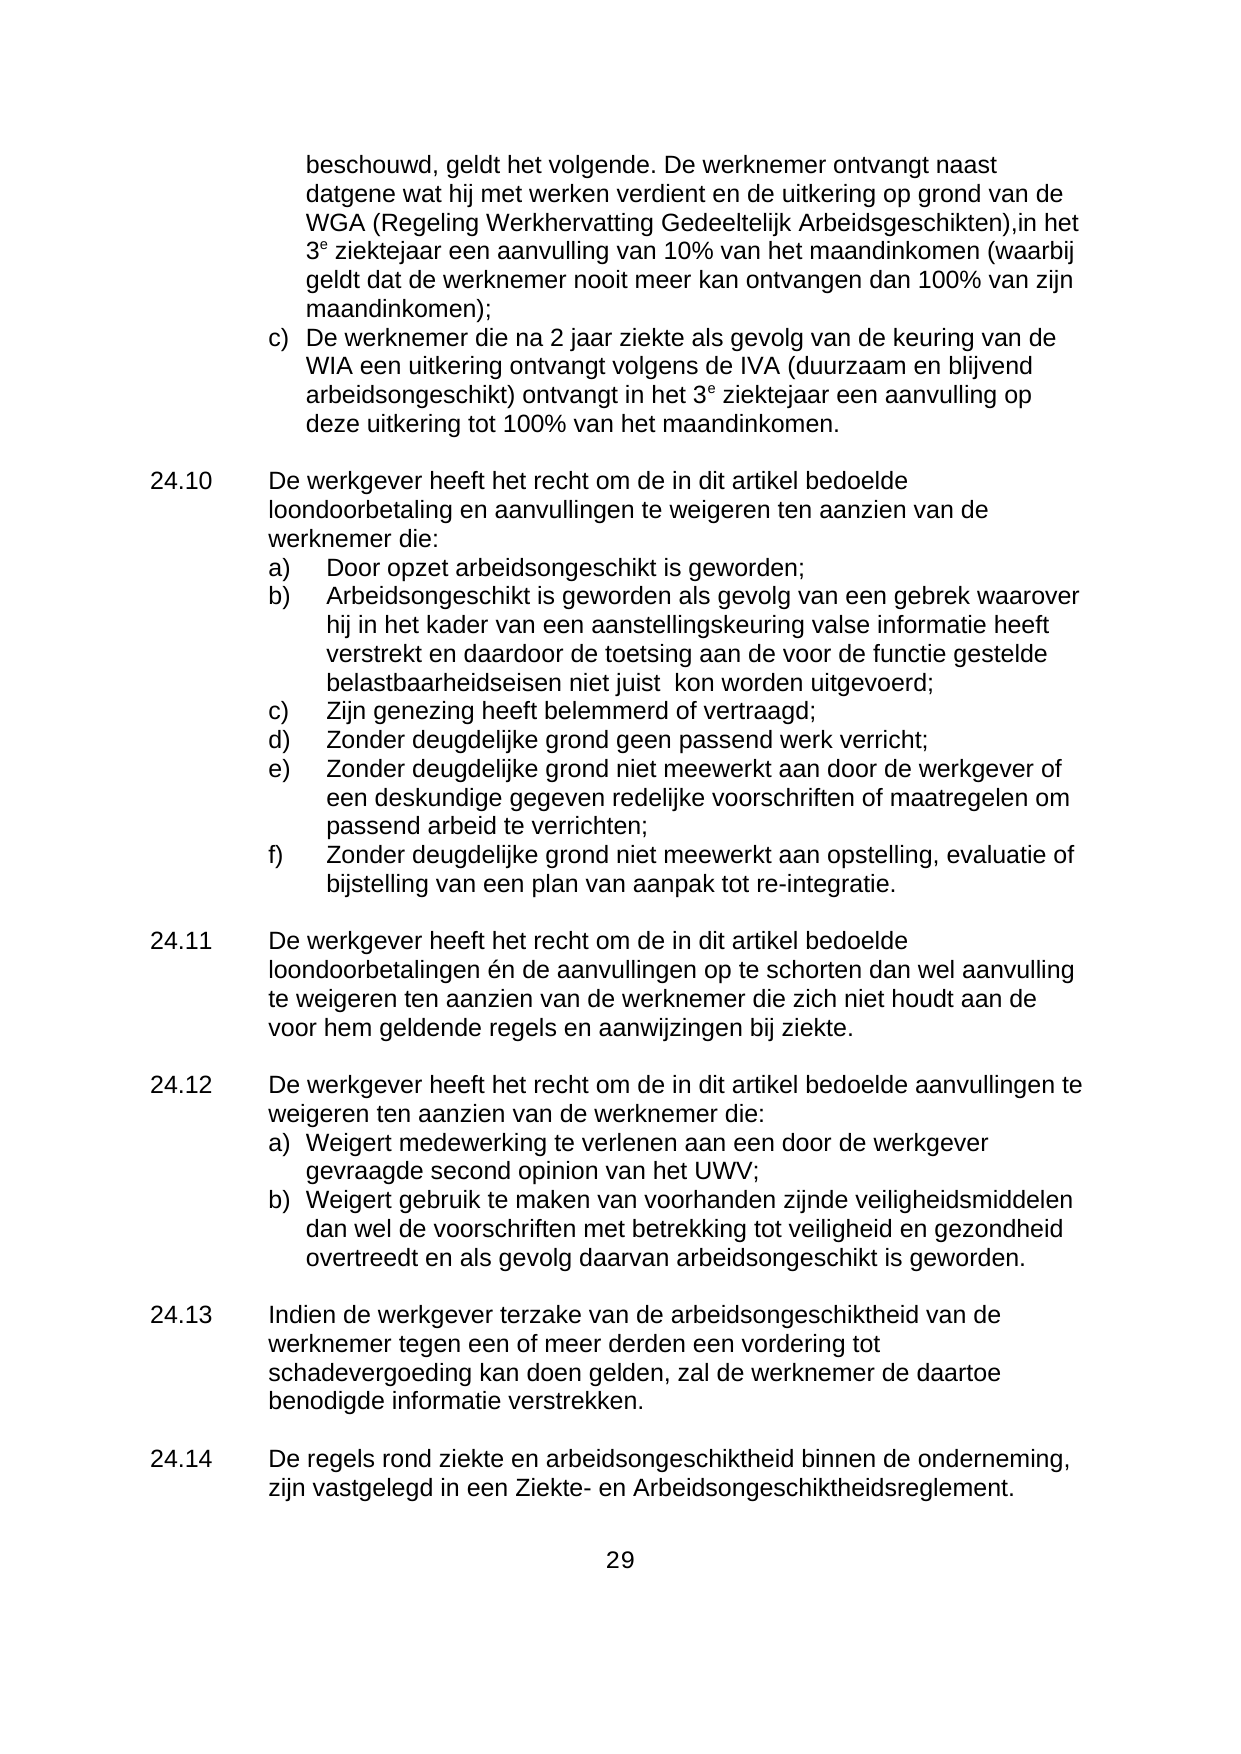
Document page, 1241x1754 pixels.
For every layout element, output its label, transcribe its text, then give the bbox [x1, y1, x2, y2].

list Door opzet arbeidsongeschikt is geworden; [268, 552, 1090, 581]
text 24.13 Indien de werkgever terzake van de arbeidsongeschiktheid van de werknemer tegen een of meer derden een vordering tot schadevergoeding kan doen gelden, zal de werknemer de daartoe benodigde informatie verstrekken. [150, 1300, 1090, 1415]
list Zonder deugdelijke grond geen passend werk verricht; [268, 725, 1090, 754]
text 24.12 De werkgever heeft het recht om de in dit artikel bedoelde aanvullingen te weigeren ten aanzien van de werknemer die: [150, 1070, 1090, 1127]
text 24.14 De regels rond ziekte en arbeidsongeschiktheid binnen de onderneming, zijn vastgelegd in een Ziekte- en Arbeidsongeschiktheidsreglement. [150, 1444, 1090, 1501]
text 24.10 De werkgever heeft het recht om de in dit artikel bedoelde loondoorbetaling en aanvullingen te weigeren ten aanzien van de werknemer die: [150, 466, 1090, 552]
list Weigert medewerking te verlenen aan een door de werkgever gevraagde second opinion van het UWV; [268, 1127, 1090, 1185]
list Zonder deugdelijke grond niet meewerkt aan opstelling, evaluatie of bijstelling van een plan van aanpak tot re-integratie. [268, 840, 1090, 897]
list Arbeidsongeschikt is geworden als gevolg van een gebrek waarover hij in het kader van een aanstellingskeuring valse informatie heeft verstrekt en daardoor de toetsing aan de voor de functie gestelde belastbaarheidseisen niet juist kon worden uitgevoerd; [268, 581, 1090, 696]
list Zonder deugdelijke grond niet meewerkt aan door de werkgever of een deskundige gegeven redelijke voorschriften of maatregelen om passend arbeid te verrichten; [268, 754, 1090, 840]
list De werknemer die na 2 jaar ziekte als gevolg van de keuring van de WIA een uitkering ontvangt volgens de IVA (duurzaam en blijvend arbeidsongeschikt) ontvangt in het 3e ziektejaar een aanvulling op deze uitkering tot 100% van het maandinkomen. [268, 322, 1090, 437]
text 24.11 De werkgever heeft het recht om de in dit artikel bedoelde loondoorbetalingen én de aanvullingen op te schorten dan wel aanvulling te weigeren ten aanzien van de werknemer die zich niet houdt aan de voor hem geldende regels en aanwijzingen bij ziekte. [150, 926, 1090, 1041]
list Zijn genezing heeft belemmerd of vertraagd; [268, 696, 1090, 725]
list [268, 150, 1090, 322]
list Weigert gebruik te maken van voorhanden zijnde veiligheidsmiddelen dan wel de voorschriften met betrekking tot veiligheid en gezondheid overtreedt en als gevolg daarvan arbeidsongeschikt is geworden. [268, 1185, 1090, 1271]
